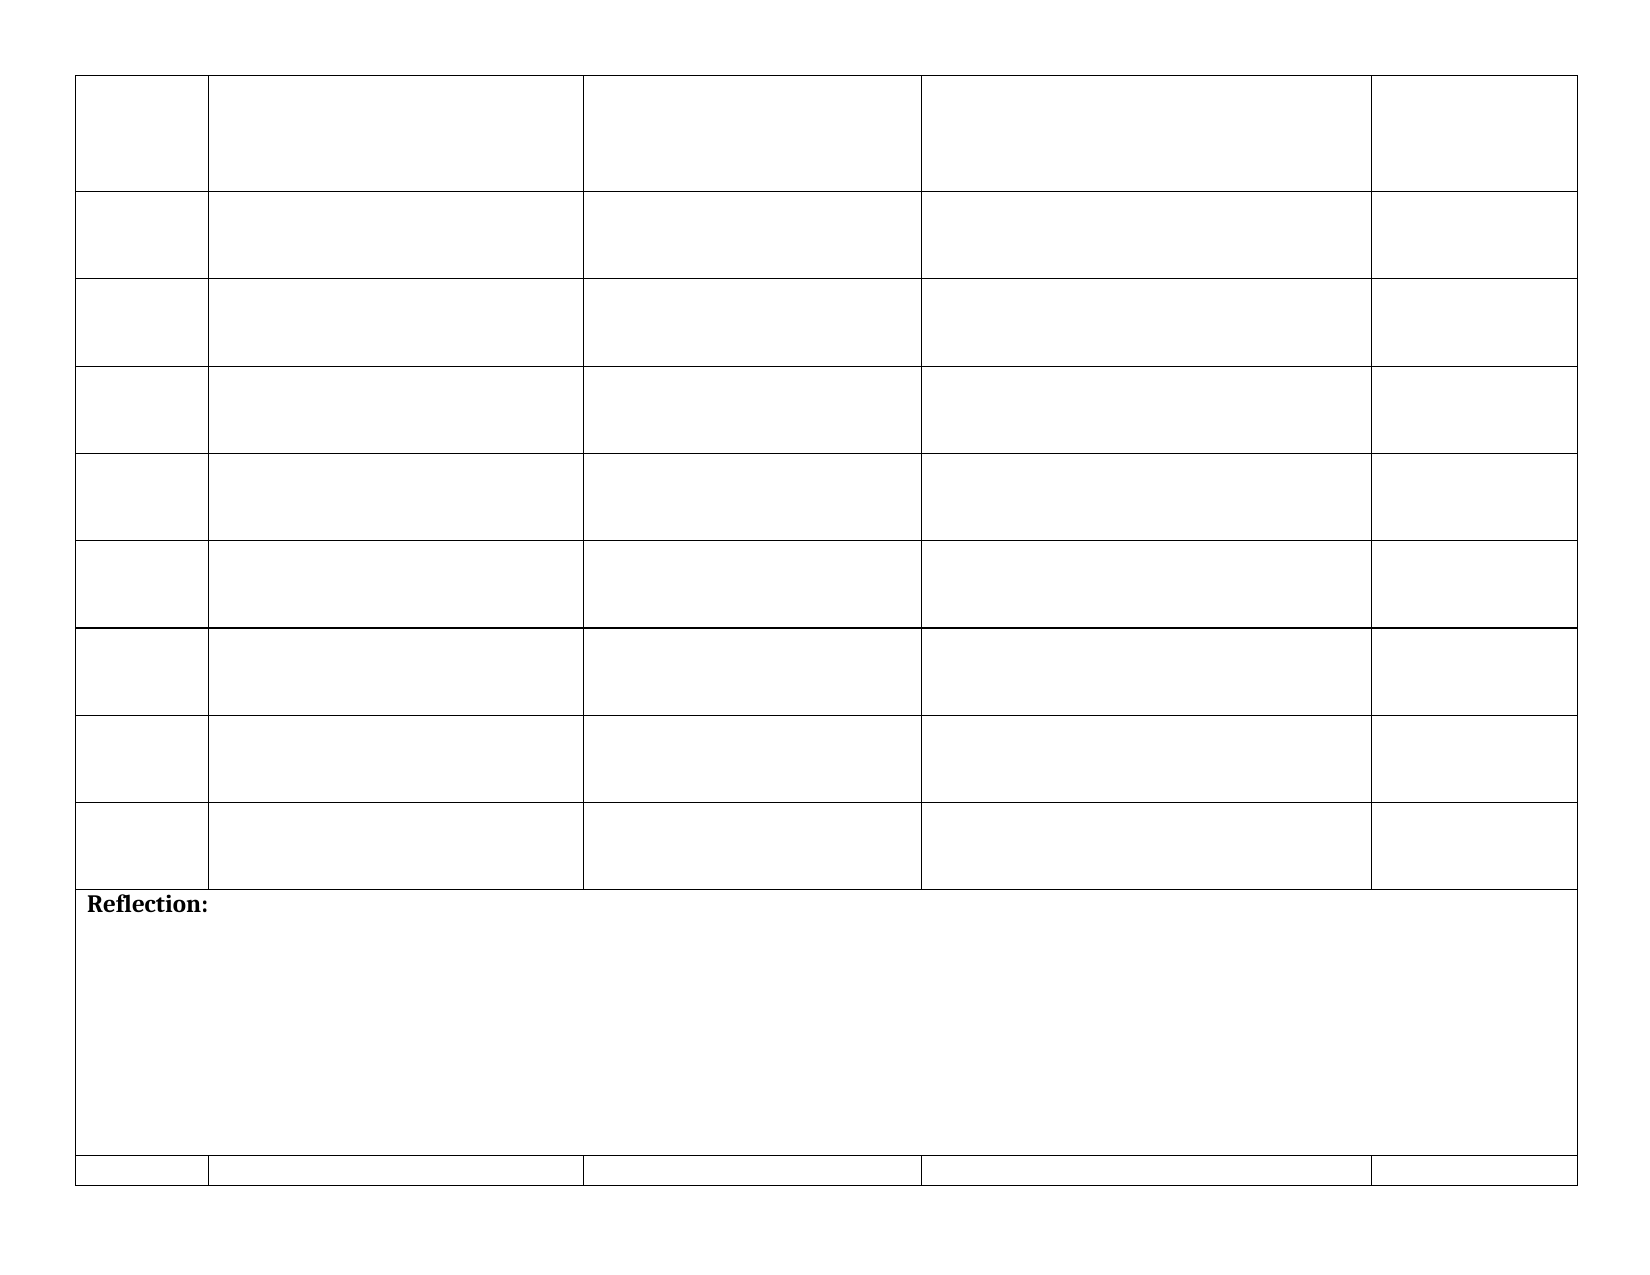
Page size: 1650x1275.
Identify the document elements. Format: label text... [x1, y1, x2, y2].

table_cell [76, 629, 208, 715]
table_cell [209, 1156, 583, 1185]
table_cell [922, 454, 1371, 540]
table_cell [76, 716, 208, 802]
table_cell [209, 279, 583, 366]
table_cell [584, 1156, 921, 1185]
table_cell [1372, 1156, 1577, 1185]
table_cell [922, 541, 1371, 627]
table_cell [1372, 803, 1577, 889]
table_cell [76, 803, 208, 889]
table_cell [584, 192, 921, 278]
table_cell [584, 716, 921, 802]
table_cell [1372, 454, 1577, 540]
table_cell [76, 367, 208, 453]
table_cell [1372, 541, 1577, 627]
table_cell [209, 367, 583, 453]
table_cell [209, 716, 583, 802]
table_cell [209, 803, 583, 889]
table_cell [1372, 279, 1577, 366]
table_cell [922, 1156, 1371, 1185]
table_cell [76, 454, 208, 540]
table_cell [584, 279, 921, 366]
table_cell [922, 192, 1371, 278]
table_header [76, 76, 208, 191]
table_cell [209, 192, 583, 278]
table_header [209, 76, 583, 191]
table_cell [922, 803, 1371, 889]
table_cell [584, 629, 921, 715]
table_cell [584, 803, 921, 889]
table_cell [584, 367, 921, 453]
table_cell [1372, 367, 1577, 453]
table_cell [584, 454, 921, 540]
table_cell [922, 367, 1371, 453]
table_cell [76, 541, 208, 627]
table_header [1372, 76, 1577, 191]
table_cell [1372, 192, 1577, 278]
table_cell [76, 192, 208, 278]
table_cell [922, 629, 1371, 715]
table_cell [584, 541, 921, 627]
table_cell [76, 279, 208, 366]
table_cell [209, 541, 583, 627]
table_cell [922, 279, 1371, 366]
table_cell [209, 629, 583, 715]
table_cell [209, 454, 583, 540]
table_cell [76, 1156, 208, 1185]
table_header [922, 76, 1371, 191]
table_cell Reflection: [76, 890, 1577, 1155]
table_cell [1372, 629, 1577, 715]
table_cell [1372, 716, 1577, 802]
table_cell [922, 716, 1371, 802]
table_header [584, 76, 921, 191]
